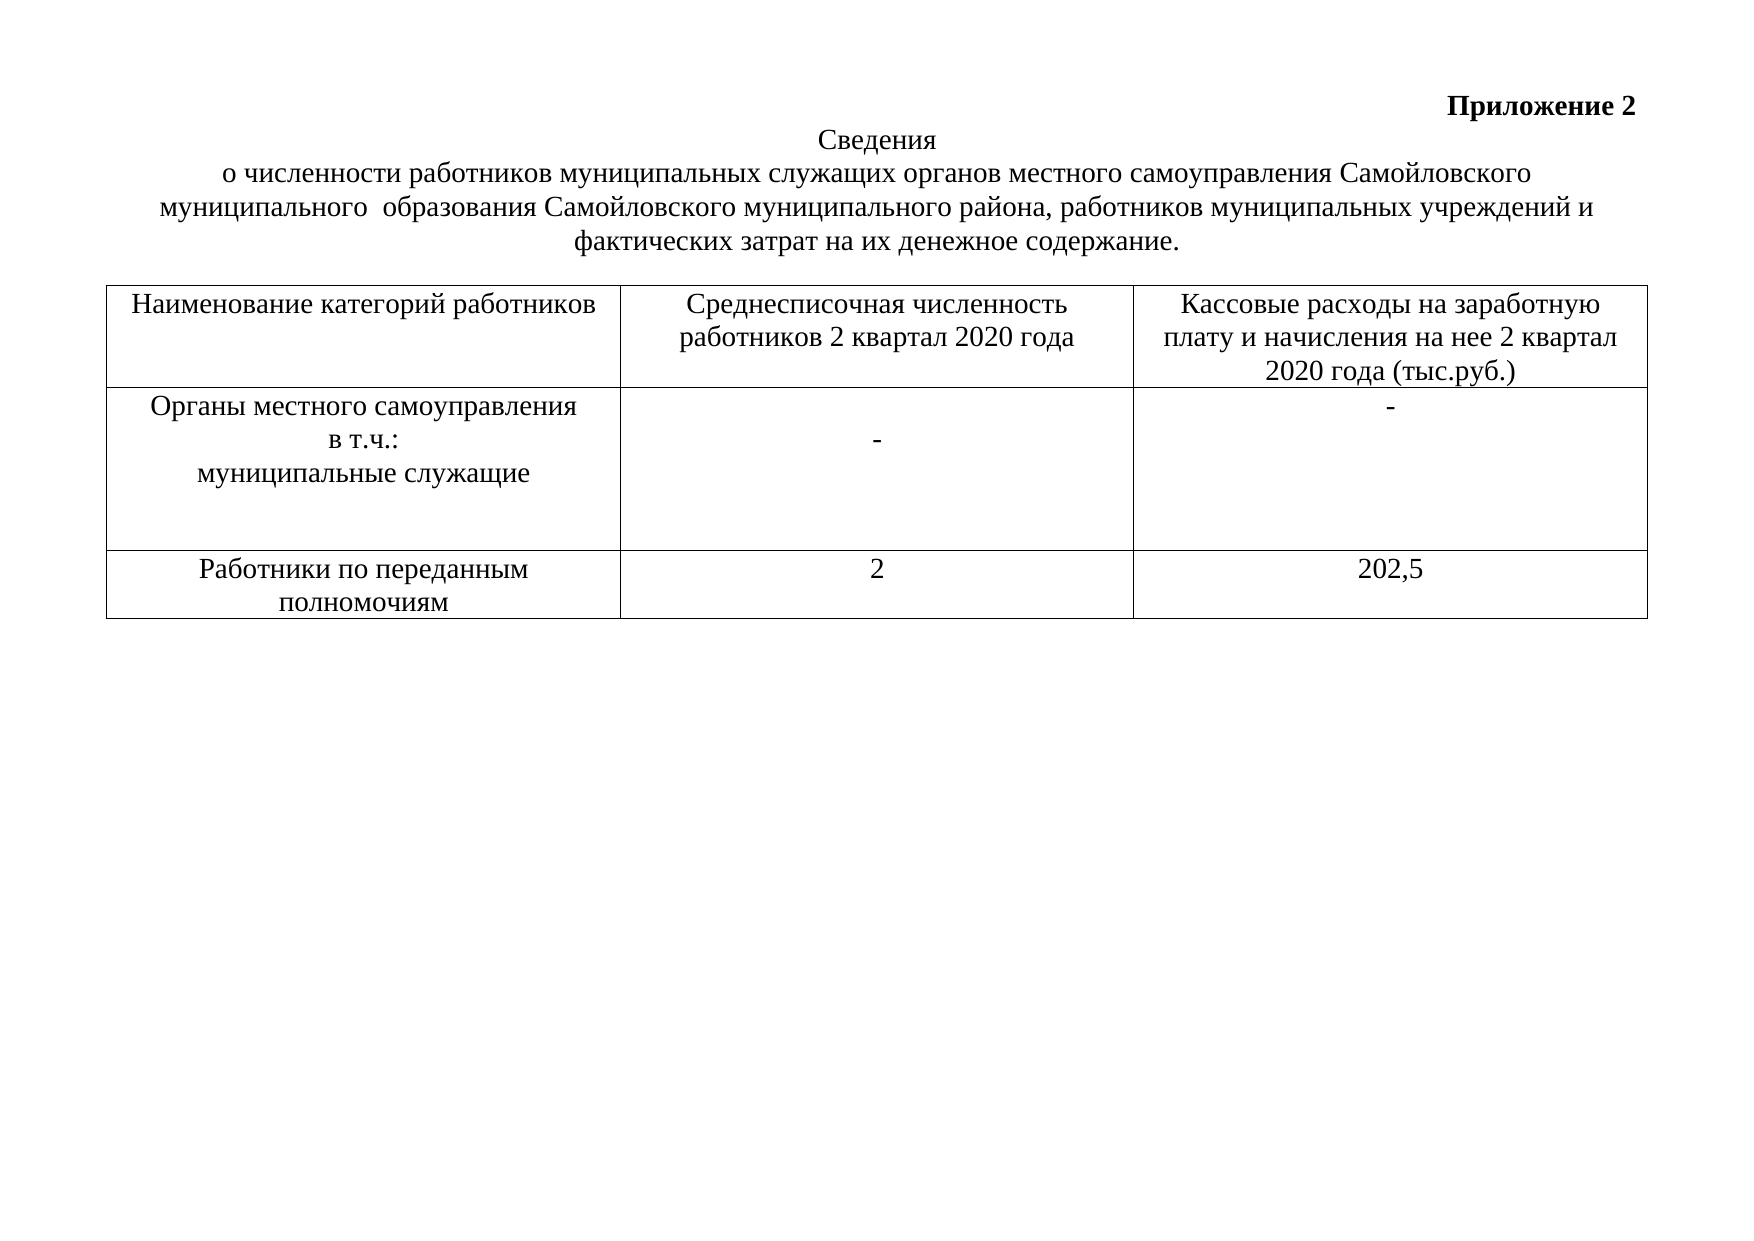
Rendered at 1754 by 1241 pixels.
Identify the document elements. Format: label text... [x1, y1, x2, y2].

table_header Наименование категорий работников [107, 286, 620, 387]
table_cell Органы местного самоуправления в т.ч.: муниципальные служащие [107, 388, 620, 550]
table_cell - [621, 388, 1133, 550]
table_cell Работники по переданным полномочиям [107, 551, 620, 618]
text Приложение 2 [118, 88, 1636, 122]
text Сведения [118, 122, 1636, 156]
table_header Кассовые расходы на заработную плату и начисления на нее 2 квартал 2020 года (тыс.руб.) [1134, 286, 1647, 387]
text о численности работников муниципальных служащих органов местного самоуправления Самойловского муниципального образования Самойловского муниципального района, работников муниципальных учреждений и фактических затрат на их денежное содержание. [118, 156, 1636, 256]
table_cell 2 [621, 551, 1133, 618]
table_header Среднесписочная численность работников 2 квартал 2020 года [621, 286, 1133, 387]
table_cell 202,5 [1134, 551, 1647, 618]
table_cell - [1134, 388, 1647, 550]
